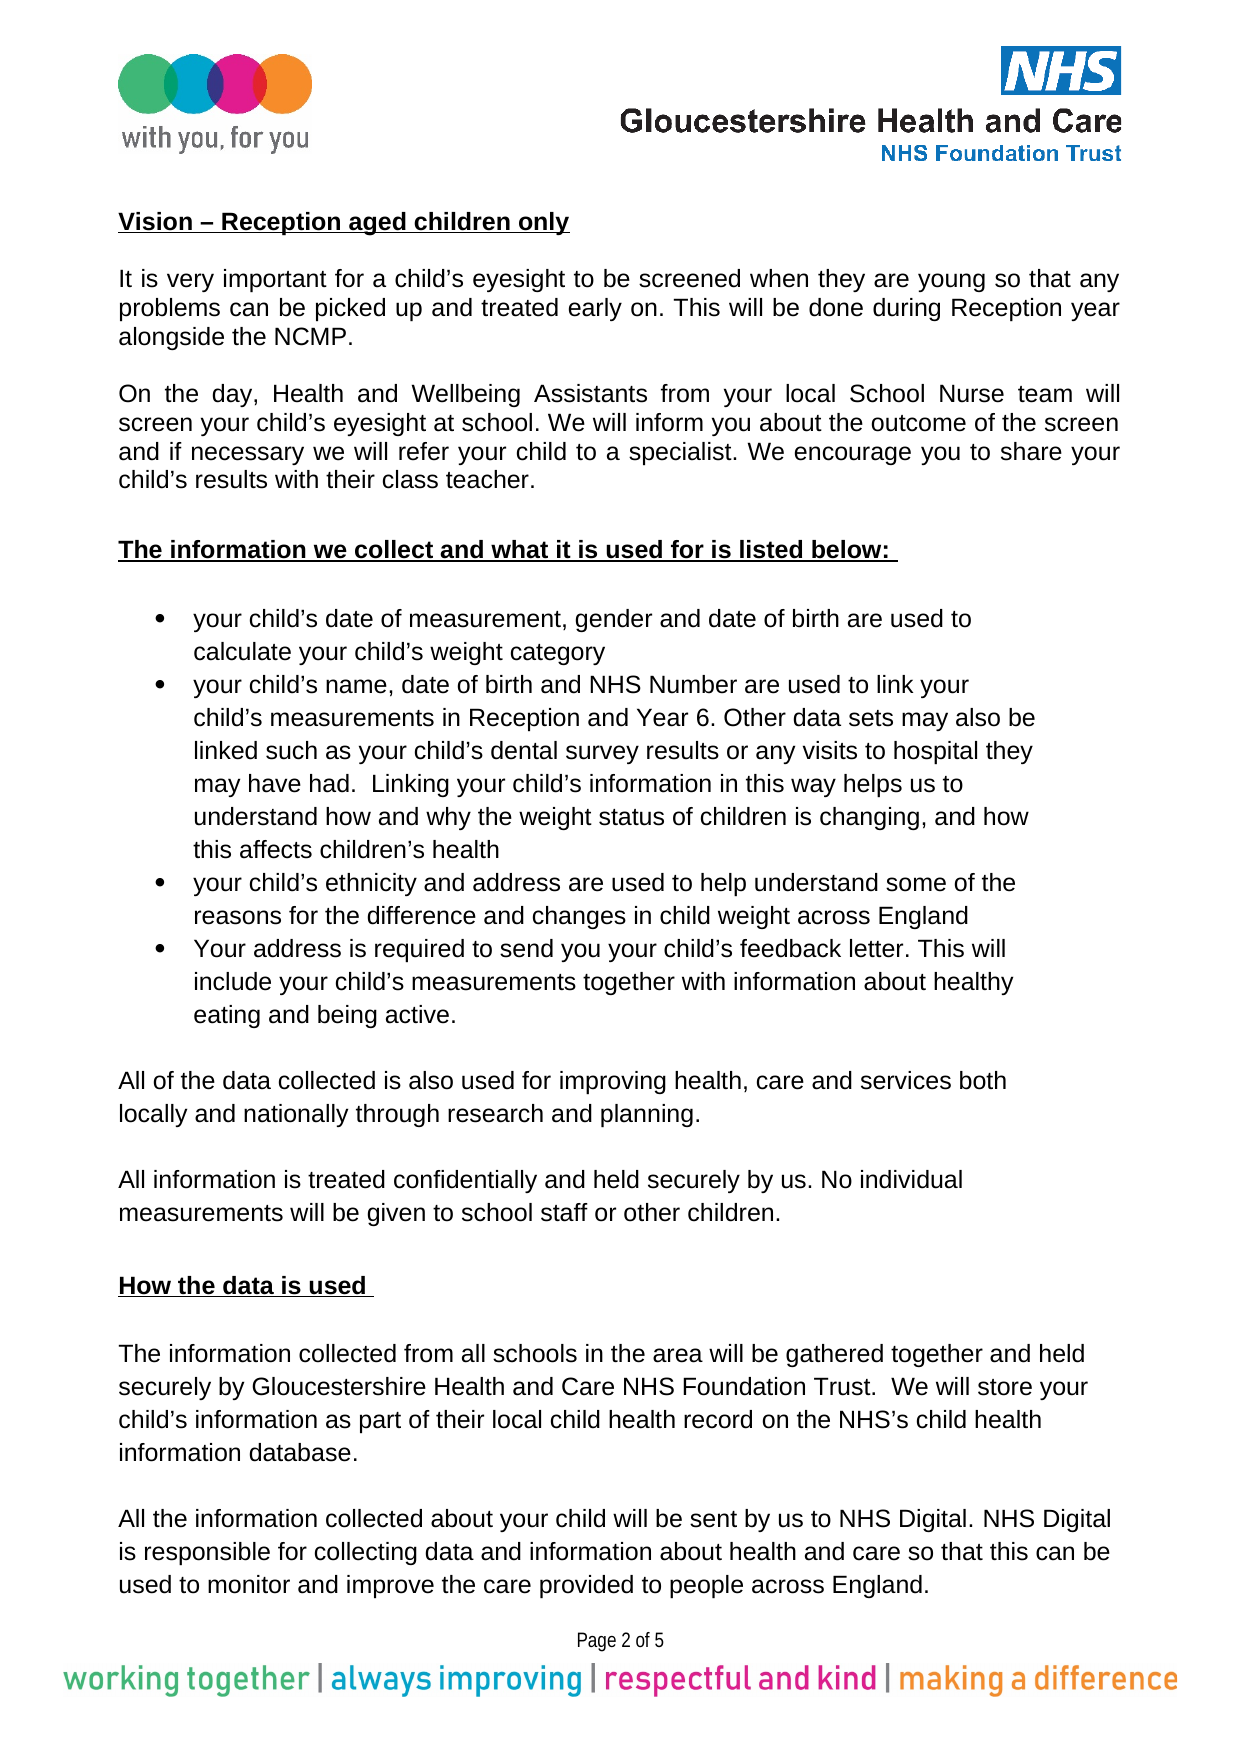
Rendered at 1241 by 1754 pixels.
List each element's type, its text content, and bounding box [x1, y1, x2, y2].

picture [620, 46, 1122, 161]
list Your address is required to send you your child’s feedback letter. This will include your child’s measurements together with information about healthy eating and being active. [156, 934, 1039, 1029]
text On the day, Health and Wellbeing Assistants from your local School Nurse team will screen your child’s eyesight at school. We will inform you about the outcome of the screen and if necessary we will refer your child to a specialist. We encourage you to share your child’s results with their class teacher. [118, 379, 1122, 494]
picture [118, 54, 312, 154]
text Vision – Reception aged children only [118, 207, 1122, 236]
text All of the data collected is also used for improving health, care and services both locally and nationally through research and planning. [118, 1066, 1039, 1128]
text The information collected from all schools in the area will be gathered together and held securely by Gloucestershire Health and Care NHS Foundation Trust. We will store your child’s information as part of their local child health record on the NHS’s child health information database. [118, 1339, 1122, 1466]
picture [571, 1676, 577, 1686]
picture [480, 1676, 486, 1686]
list your child’s name, date of birth and NHS Number are used to link your child’s measurements in Reception and Year 6. Other data sets may also be linked such as your child’s dental survey results or any visits to hospital they may have had. Linking your child’s information in this way helps us to understand how and why the weight status of children is changing, and how this affects children’s health [156, 670, 1039, 864]
text All the information collected about your child will be sent by us to NHS Digital. NHS Digital is responsible for collecting data and information about health and care so that this can be used to monitor and improve the care provided to people across England. [118, 1504, 1122, 1598]
list your child’s ethnicity and address are used to help understand some of the reasons for the difference and changes in child weight across England [156, 868, 1039, 930]
list your child’s date of measurement, gender and date of birth are used to calculate your child’s weight category [156, 603, 1039, 665]
text All information is treated confidentially and held securely by us. No individual measurements will be given to school staff or other children. [118, 1165, 1122, 1227]
picture [63, 1663, 1178, 1697]
subtitle The information we collect and what it is used for is listed below: [118, 536, 1122, 564]
text It is very important for a child’s eyesight to be screened when they are young so that any problems can be picked up and treated early on. This will be done during Reception year alongside the NCMP. [118, 264, 1122, 351]
subtitle How the data is used [118, 1271, 1122, 1299]
